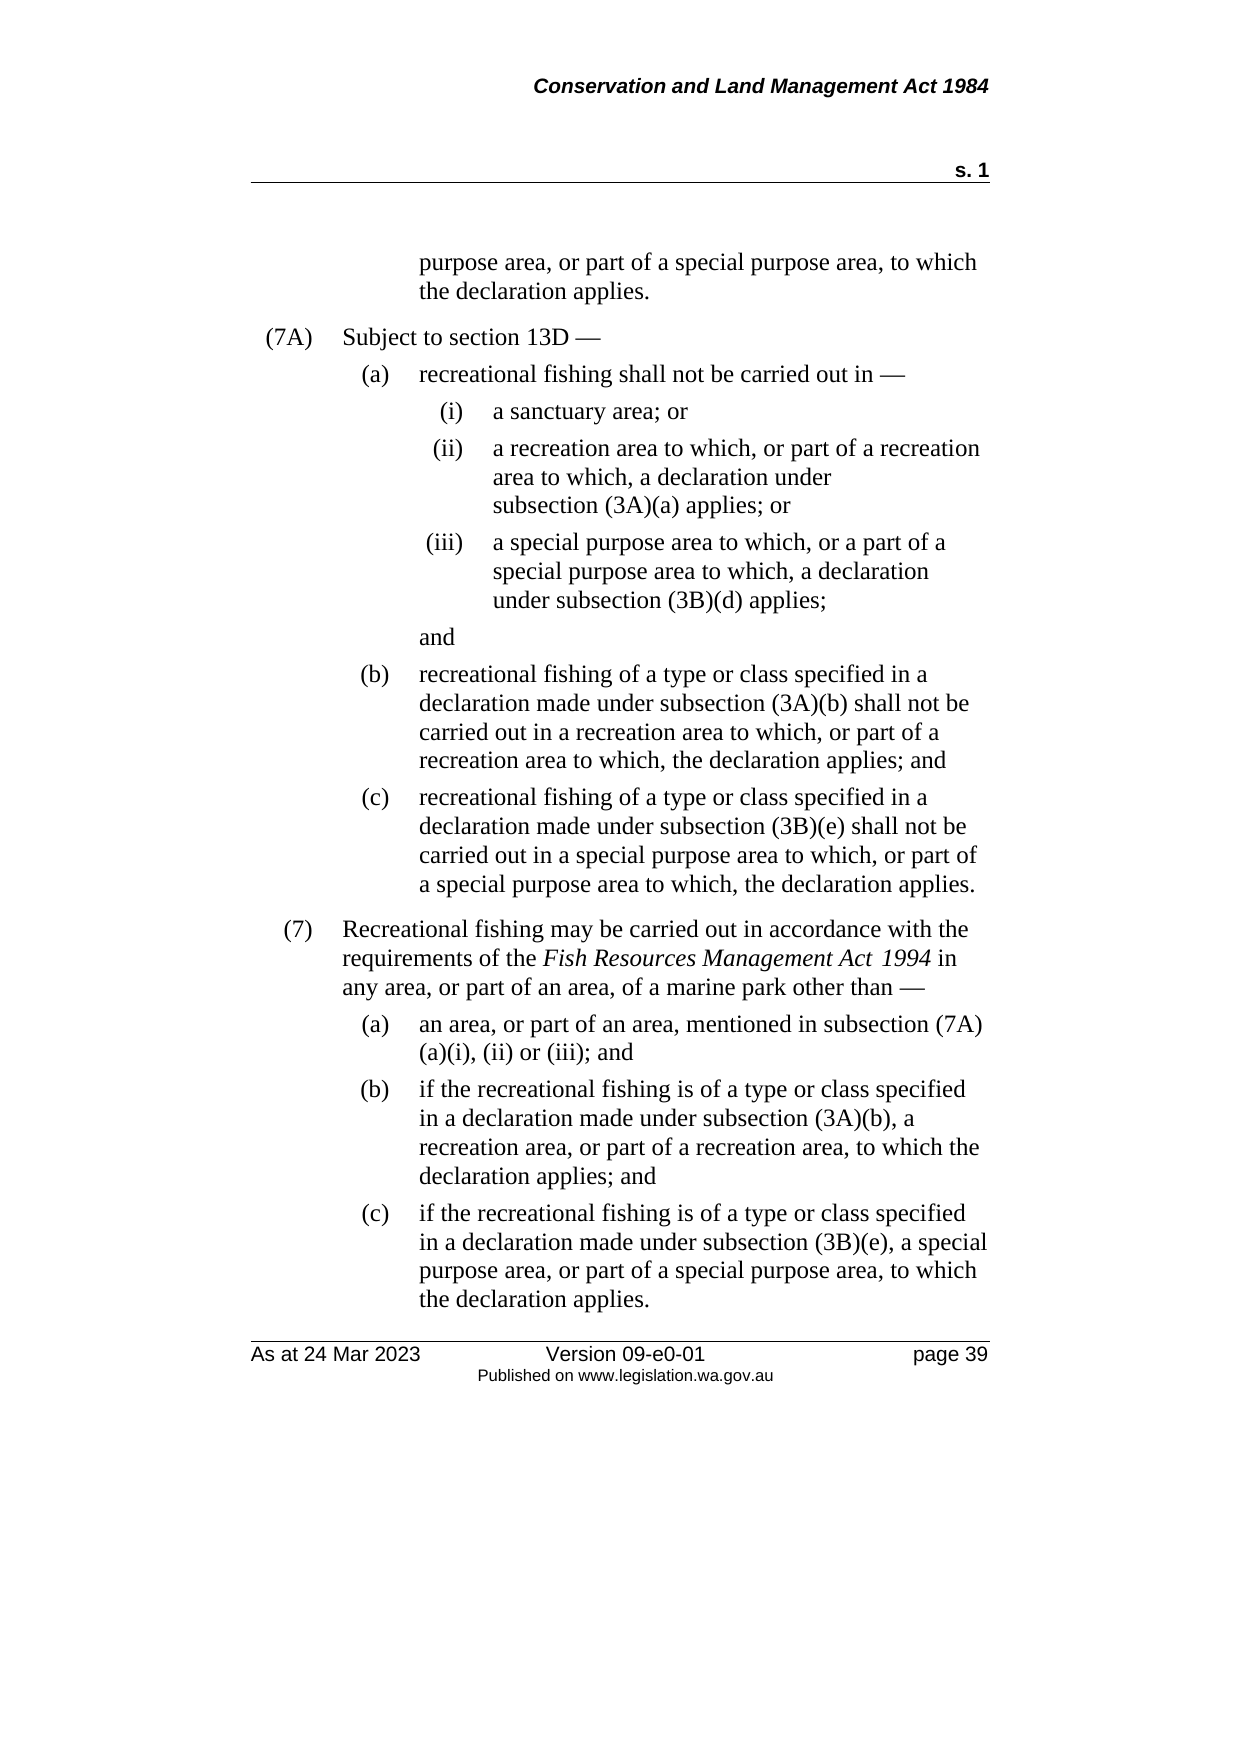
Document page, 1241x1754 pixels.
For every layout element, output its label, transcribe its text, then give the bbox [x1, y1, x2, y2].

text (i) a sanctuary area; or [251, 396, 990, 424]
text (7A) Subject to section 13D — [251, 322, 990, 350]
text (7) Recreational fishing may be carried out in accordance with the requirements of the Fish Resources Management Act 1994 in any area, or part of an area, of a marine park other than — [251, 914, 990, 1000]
text (b) recreational fishing of a type or class specified in a declaration made under subsection (3A)(b) shall not be carried out in a recreation area to which, or part of a recreation area to which, the declaration applies; and [251, 659, 990, 774]
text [251, 247, 990, 305]
text (ii) a recreation area to which, or part of a recreation area to which, a declaration under subsection (3A)(a) applies; or [251, 433, 990, 519]
text (iii) a special purpose area to which, or a part of a special purpose area to which, a declaration under subsection (3B)(d) applies; [251, 527, 990, 614]
text (a) an area, or part of an area, mentioned in subsection (7A)(a)(i), (ii) or (iii); and [251, 1009, 990, 1066]
text (c) recreational fishing of a type or class specified in a declaration made under subsection (3B)(e) shall not be carried out in a special purpose area to which, or part of a special purpose area to which, the declaration applies. [251, 782, 990, 897]
text (b) if the recreational fishing is of a type or class specified in a declaration made under subsection (3A)(b), a recreation area, or part of a recreation area, to which the declaration applies; and [251, 1074, 990, 1189]
text and [251, 622, 990, 651]
text (c) if the recreational fishing is of a type or class specified in a declaration made under subsection (3B)(e), a special purpose area, or part of a special purpose area, to which the declaration applies. [251, 1198, 990, 1313]
text (a) recreational fishing shall not be carried out in — [251, 359, 990, 387]
